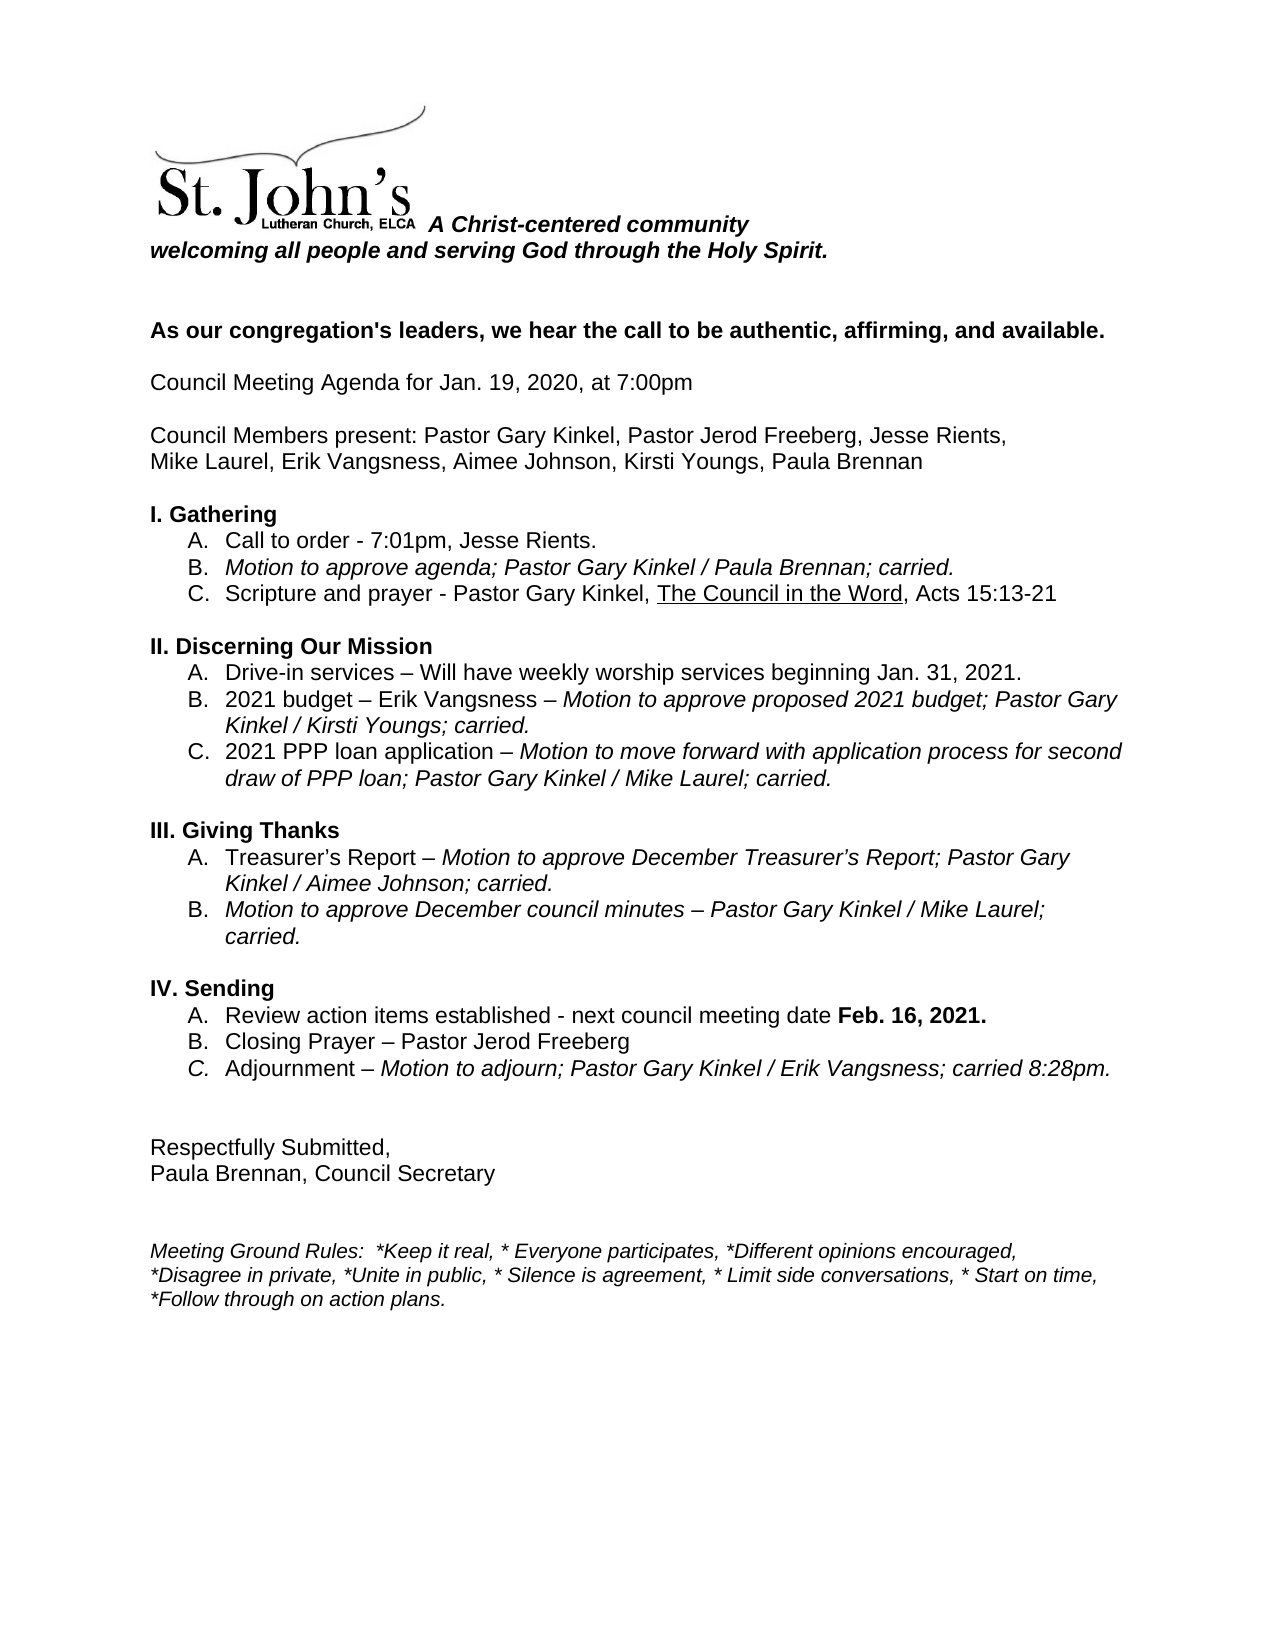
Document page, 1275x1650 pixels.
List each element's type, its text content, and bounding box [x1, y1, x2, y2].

list Adjournment – Motion to adjourn; Pastor Gary Kinkel / Erik Vangsness; carried 8:28pm. [187, 1054, 1125, 1081]
text III. Giving Thanks [150, 817, 1125, 844]
text Council Members present: Pastor Gary Kinkel, Pastor Jerod Freeberg, Jesse Rients, [150, 422, 1125, 448]
text Respectfully Submitted, [150, 1133, 1125, 1160]
list Review action items established - next council meeting date Feb. 16, 2021. [187, 1002, 1125, 1028]
text Paula Brennan, Council Secretary [150, 1160, 1125, 1186]
list Motion to approve December council minutes – Pastor Gary Kinkel / Mike Laurel; carried. [187, 896, 1125, 949]
text *Disagree in private, *Unite in public, * Silence is agreement, * Limit side conversations, * Start on time, *Follow through on action plans. [150, 1263, 1125, 1311]
list Closing Prayer – Pastor Jerod Freeberg [187, 1028, 1125, 1054]
list Scripture and prayer - Pastor Gary Kinkel, The Council in the Word, Acts 15:13-21 [187, 580, 1125, 606]
text Meeting Ground Rules: *Keep it real, * Everyone participates, *Different opinions encouraged, [150, 1239, 1125, 1263]
text I. Gathering [150, 501, 1125, 527]
list Motion to approve agenda; Pastor Gary Kinkel / Paula Brennan; carried. [187, 554, 1125, 580]
text II. Discerning Our Mission [150, 633, 1125, 659]
text A Christ-centered community [150, 101, 1125, 237]
text Council Meeting Agenda for Jan. 19, 2020, at 7:00pm [150, 369, 1125, 396]
text Mike Laurel, Erik Vangsness, Aimee Johnson, Kirsti Youngs, Paula Brennan [150, 448, 1125, 475]
text IV. Sending [150, 975, 1125, 1002]
list 2021 budget – Erik Vangsness – Motion to approve proposed 2021 budget; Pastor Gary Kinkel / Kirsti Youngs; carried. [187, 686, 1125, 738]
list Treasurer’s Report – Motion to approve December Treasurer’s Report; Pastor Gary Kinkel / Aimee Johnson; carried. [187, 844, 1125, 896]
text As our congregation's leaders, we hear the call to be authentic, affirming, and available. [150, 317, 1125, 343]
list Drive-in services – Will have weekly worship services beginning Jan. 31, 2021. [187, 659, 1125, 686]
list 2021 PPP loan application – Motion to move forward with application process for second draw of PPP loan; Pastor Gary Kinkel / Mike Laurel; carried. [187, 738, 1125, 791]
list Call to order - 7:01pm, Jesse Rients. [187, 527, 1125, 554]
text welcoming all people and serving God through the Holy Spirit. [150, 237, 1125, 264]
